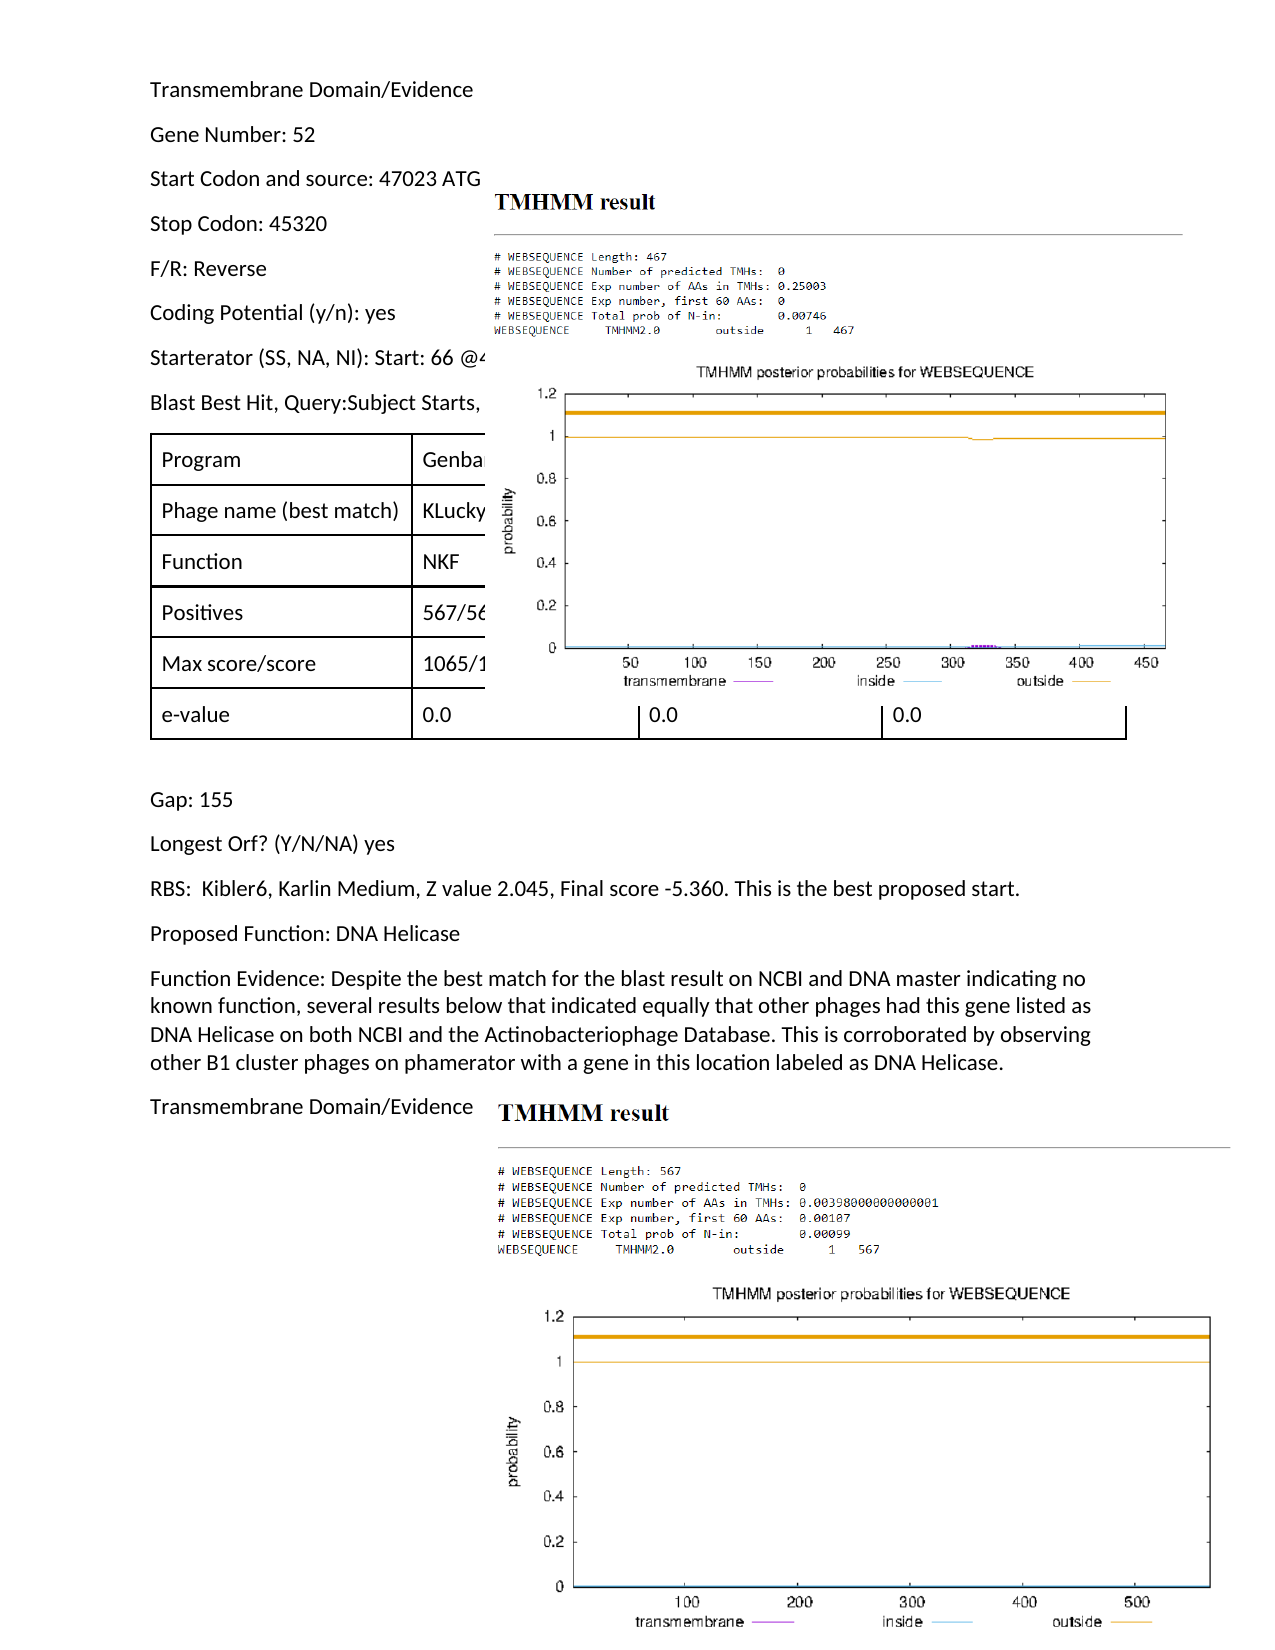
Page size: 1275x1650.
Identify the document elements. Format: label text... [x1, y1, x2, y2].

text Proposed Function: DNA Helicase [150, 919, 1125, 947]
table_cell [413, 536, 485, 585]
text Longest Orf? (Y/N/NA) yes [150, 829, 1125, 858]
text Transmembrane Domain/Evidence [150, 75, 1125, 103]
picture [485, 186, 1183, 706]
text Transmembrane Domain/Evidence [150, 1092, 486, 1120]
text F/R: Reverse [150, 254, 485, 282]
text RBS: Kibler6, Karlin Medium, Z value 2.045, Final score -5.360. This is the best proposed start. [150, 874, 1125, 902]
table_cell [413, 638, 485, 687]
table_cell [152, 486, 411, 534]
text Gap: 155 [150, 785, 1125, 813]
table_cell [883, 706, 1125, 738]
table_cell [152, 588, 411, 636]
text Start Codon and source: 47023 ATG [150, 164, 1125, 192]
text Stop Codon: 45320 [150, 209, 485, 237]
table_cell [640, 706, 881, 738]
text Function Evidence: Despite the best match for the blast result on NCBI and DNA master indicating no known function, several results below that indicated equally that other phages had this gene listed as DNA Helicase on both NCBI and the Actinobacteriophage Database. This is corroborated by observing other B1 cluster phages on phamerator with a gene in this location labeled as DNA Helicase. [150, 964, 1125, 1076]
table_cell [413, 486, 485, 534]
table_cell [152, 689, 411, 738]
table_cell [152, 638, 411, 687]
text Coding Potential (y/n): yes [150, 298, 485, 326]
text Blast Best Hit, Query:Subject Starts, Score, Evalue, or “no significant Blast alignments” if 10E-4 or higher [150, 388, 485, 416]
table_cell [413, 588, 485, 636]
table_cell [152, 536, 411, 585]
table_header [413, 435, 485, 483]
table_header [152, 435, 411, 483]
text Gene Number: 52 [150, 120, 1125, 148]
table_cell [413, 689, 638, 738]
picture [486, 1091, 1231, 1645]
text Starterator (SS, NA, NI): Start: 66 @47023 has 158 MA's [150, 343, 485, 371]
